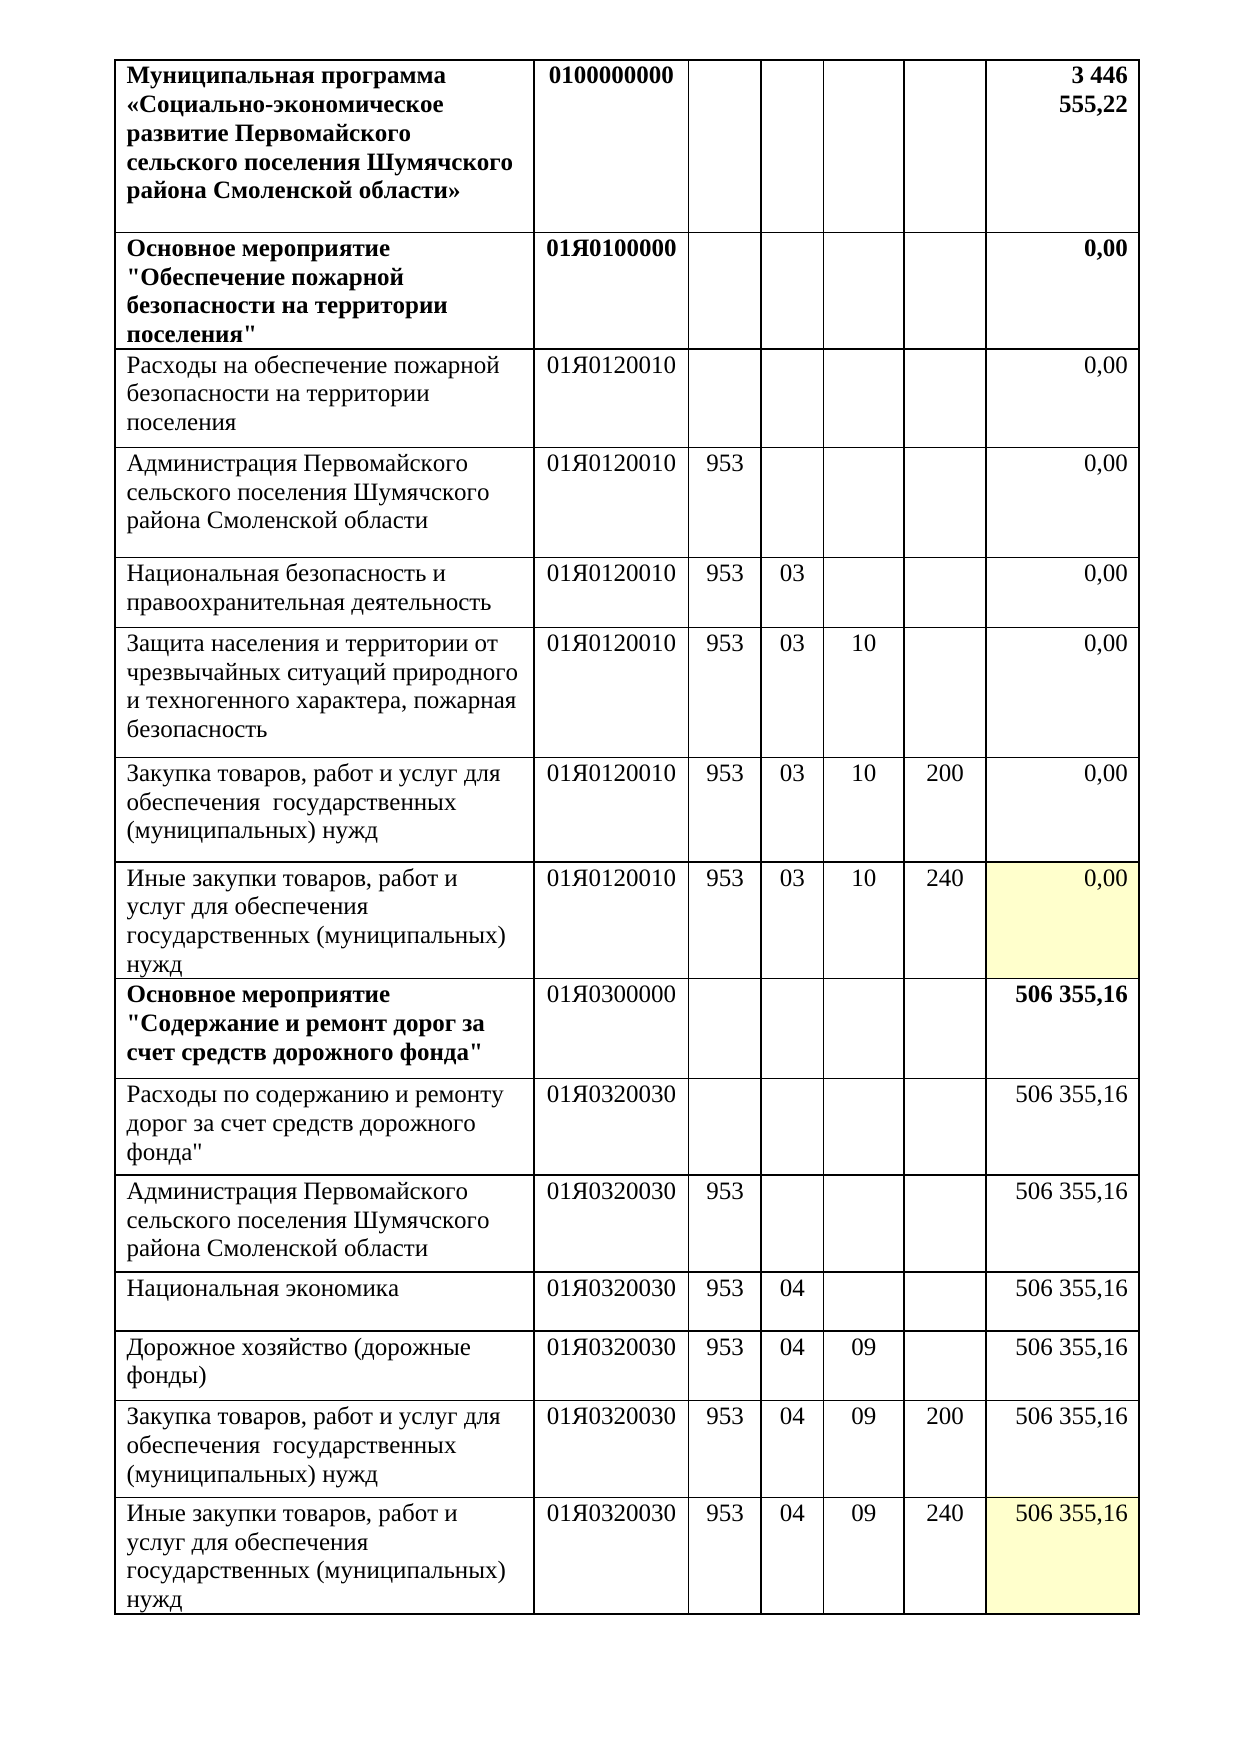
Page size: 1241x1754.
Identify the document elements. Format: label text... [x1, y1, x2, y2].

table_cell 506 355,16 [987, 1332, 1138, 1399]
table_cell Расходы по содержанию и ремонту дорог за счет средств дорожного фонда" [116, 1079, 533, 1174]
table_cell [824, 1273, 903, 1330]
table_cell Дорожное хозяйство (дорожные фонды) [116, 1332, 533, 1399]
table_cell [689, 979, 760, 1078]
table_cell [905, 448, 985, 557]
table_cell Расходы на обеспечение пожарной безопасности на территории поселения [116, 350, 533, 446]
table_cell 0100000000 [535, 61, 688, 232]
table_cell [824, 979, 903, 1078]
table_cell 3 446 555,22 [987, 61, 1138, 232]
table_cell 04 [762, 1332, 823, 1399]
table_cell Национальная безопасность и правоохранительная деятельность [116, 558, 533, 626]
table_cell Закупка товаров, работ и услуг для обеспечения государственных (муниципальных) нужд [116, 1401, 533, 1496]
table_cell 10 [824, 758, 903, 861]
table_cell [905, 350, 985, 446]
table_cell 01Я0320030 [535, 1498, 688, 1613]
table_cell 10 [824, 863, 903, 978]
table_cell 0,00 [987, 233, 1138, 348]
table_cell Иные закупки товаров, работ и услуг для обеспечения государственных (муниципальных) нужд [116, 1498, 533, 1613]
table_cell 01Я0320030 [535, 1176, 688, 1271]
table_cell 0,00 [987, 448, 1138, 557]
table_cell 09 [824, 1332, 903, 1399]
table_cell 01Я0100000 [535, 233, 688, 348]
table_cell 09 [824, 1401, 903, 1496]
table_cell 10 [824, 628, 903, 757]
table_cell [905, 233, 985, 348]
table_cell 953 [689, 863, 760, 978]
table_cell [824, 1079, 903, 1174]
table_cell 953 [689, 1401, 760, 1496]
table_cell Национальная экономика [116, 1273, 533, 1330]
table_cell [824, 350, 903, 446]
table_cell [762, 1176, 823, 1271]
table_cell Защита населения и территории от чрезвычайных ситуаций природного и техногенного характера, пожарная безопасность [116, 628, 533, 757]
table_cell [762, 350, 823, 446]
table_cell 04 [762, 1498, 823, 1613]
table_cell [689, 1079, 760, 1174]
table_cell 01Я0300000 [535, 979, 688, 1078]
table_cell 506 355,16 [987, 1273, 1138, 1330]
table_cell 03 [762, 628, 823, 757]
table_cell 0,00 [987, 758, 1138, 861]
table_cell 506 355,16 [987, 1176, 1138, 1271]
table_cell [824, 558, 903, 626]
table_cell [824, 61, 903, 232]
table_cell 01Я0320030 [535, 1273, 688, 1330]
table_cell 03 [762, 758, 823, 861]
table_cell 240 [905, 863, 985, 978]
table_cell Муниципальная программа «Социально-экономическое развитие Первомайского сельского поселения Шумячского района Смоленской области» [116, 61, 533, 232]
table_cell [762, 1079, 823, 1174]
table_cell Основное мероприятие "Обеспечение пожарной безопасности на территории поселения" [116, 233, 533, 348]
table_cell [824, 448, 903, 557]
table_cell [905, 1079, 985, 1174]
table_cell 04 [762, 1401, 823, 1496]
table_cell Администрация Первомайского сельского поселения Шумячского района Смоленской области [116, 1176, 533, 1271]
table_cell 953 [689, 448, 760, 557]
table_cell 953 [689, 1273, 760, 1330]
table_cell 03 [762, 558, 823, 626]
table_cell 506 355,16 [987, 1079, 1138, 1174]
table_cell 01Я0120010 [535, 628, 688, 757]
table_cell Закупка товаров, работ и услуг для обеспечения государственных (муниципальных) нужд [116, 758, 533, 861]
table_cell [905, 628, 985, 757]
table_cell 506 355,16 [987, 979, 1138, 1078]
table_cell Основное мероприятие "Содержание и ремонт дорог за счет средств дорожного фонда" [116, 979, 533, 1078]
table_cell 953 [689, 1498, 760, 1613]
table_cell [905, 1332, 985, 1399]
table_cell [824, 233, 903, 348]
table_cell 01Я0120010 [535, 350, 688, 446]
table_cell [689, 350, 760, 446]
table_cell [689, 233, 760, 348]
table_cell 01Я0120010 [535, 863, 688, 978]
table_cell 03 [762, 863, 823, 978]
table_cell 506 355,16 [987, 1401, 1138, 1496]
table_cell [762, 448, 823, 557]
table_cell 01Я0120010 [535, 448, 688, 557]
table_cell 04 [762, 1273, 823, 1330]
table_cell 0,00 [987, 628, 1138, 757]
table_cell Администрация Первомайского сельского поселения Шумячского района Смоленской области [116, 448, 533, 557]
table_cell 01Я0320030 [535, 1332, 688, 1399]
table_cell 0,00 [987, 558, 1138, 626]
table_cell 200 [905, 1401, 985, 1496]
table_cell [689, 61, 760, 232]
table_cell 953 [689, 758, 760, 861]
table_cell 953 [689, 1332, 760, 1399]
table_cell [905, 558, 985, 626]
table_cell [762, 61, 823, 232]
table_cell [905, 1176, 985, 1271]
table_cell [762, 979, 823, 1078]
table_cell 200 [905, 758, 985, 861]
table_cell 0,00 [987, 350, 1138, 446]
table_cell 0,00 [987, 863, 1138, 978]
table_cell [905, 1273, 985, 1330]
table_cell 506 355,16 [987, 1498, 1138, 1613]
table_cell 01Я0320030 [535, 1079, 688, 1174]
table_cell 01Я0320030 [535, 1401, 688, 1496]
table_cell 953 [689, 1176, 760, 1271]
table_cell 953 [689, 558, 760, 626]
table_cell 09 [824, 1498, 903, 1613]
table_cell 953 [689, 628, 760, 757]
table_cell Иные закупки товаров, работ и услуг для обеспечения государственных (муниципальных) нужд [116, 863, 533, 978]
table_cell [905, 979, 985, 1078]
table_cell 240 [905, 1498, 985, 1613]
table_cell [905, 61, 985, 232]
table_cell [824, 1176, 903, 1271]
table_cell 01Я0120010 [535, 558, 688, 626]
table_cell [762, 233, 823, 348]
table_cell 01Я0120010 [535, 758, 688, 861]
